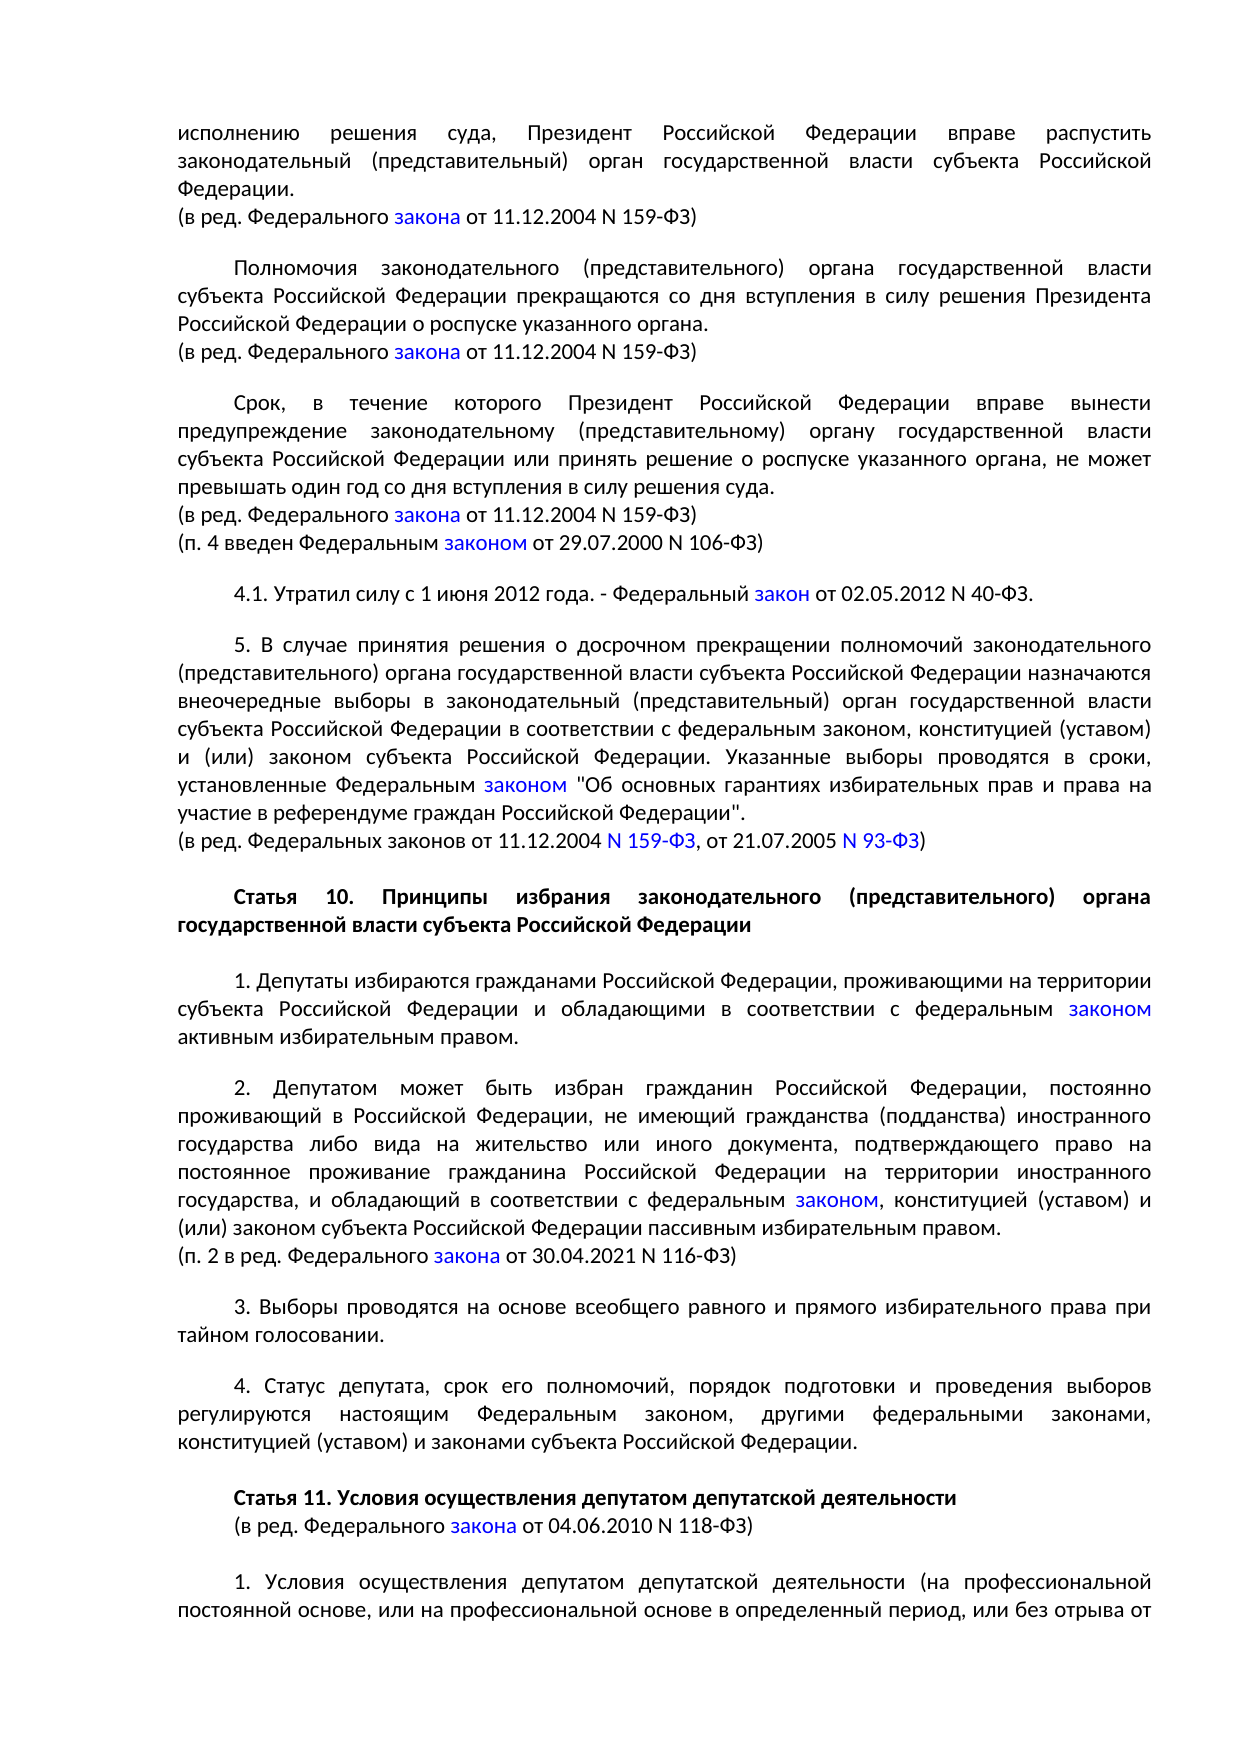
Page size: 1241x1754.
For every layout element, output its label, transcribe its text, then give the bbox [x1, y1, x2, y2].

text 5. В случае принятия решения о досрочном прекращении полномочий законодательного (представительного) органа государственной власти субъекта Российской Федерации назначаются внеочередные выборы в законодательный (представительный) орган государственной власти субъекта Российской Федерации в соответствии с федеральным законом, конституцией (уставом) и (или) законом субъекта Российской Федерации. Указанные выборы проводятся в сроки, установленные Федеральным законом "Об основных гарантиях избирательных прав и права на участие в референдуме граждан Российской Федерации". [177, 630, 1152, 826]
text 4. Статус депутата, срок его полномочий, порядок подготовки и проведения выборов регулируются настоящим Федеральным законом, другими федеральными законами, конституцией (уставом) и законами субъекта Российской Федерации. [177, 1371, 1152, 1455]
text Срок, в течение которого Президент Российской Федерации вправе вынести предупреждение законодательному (представительному) органу государственной власти субъекта Российской Федерации или принять решение о роспуске указанного органа, не может превышать один год со дня вступления в силу решения суда. [177, 388, 1152, 500]
text (п. 4 введен Федеральным законом от 29.07.2000 N 106-ФЗ) [177, 528, 1152, 556]
title Статья 11. Условия осуществления депутатом депутатской деятельности [177, 1483, 1152, 1511]
text Полномочия законодательного (представительного) органа государственной власти субъекта Российской Федерации прекращаются со дня вступления в силу решения Президента Российской Федерации о роспуске указанного органа. [177, 253, 1152, 337]
text (в ред. Федерального закона от 11.12.2004 N 159-ФЗ) [177, 500, 1152, 528]
text (в ред. Федерального закона от 11.12.2004 N 159-ФЗ) [177, 202, 1152, 230]
text 1. Депутаты избираются гражданами Российской Федерации, проживающими на территории субъекта Российской Федерации и обладающими в соответствии с федеральным законом активным избирательным правом. [177, 966, 1152, 1050]
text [177, 1567, 1152, 1623]
text 3. Выборы проводятся на основе всеобщего равного и прямого избирательного права при тайном голосовании. [177, 1292, 1152, 1348]
text (в ред. Федеральных законов от 11.12.2004 N 159-ФЗ, от 21.07.2005 N 93-ФЗ) [177, 826, 1152, 854]
text (в ред. Федерального закона от 11.12.2004 N 159-ФЗ) [177, 337, 1152, 365]
title Статья 10. Принципы избрания законодательного (представительного) органа государственной власти субъекта Российской Федерации [177, 882, 1152, 938]
text (в ред. Федерального закона от 04.06.2010 N 118-ФЗ) [177, 1511, 1152, 1539]
text 2. Депутатом может быть избран гражданин Российской Федерации, постоянно проживающий в Российской Федерации, не имеющий гражданства (подданства) иностранного государства либо вида на жительство или иного документа, подтверждающего право на постоянное проживание гражданина Российской Федерации на территории иностранного государства, и обладающий в соответствии с федеральным законом, конституцией (уставом) и (или) законом субъекта Российской Федерации пассивным избирательным правом. [177, 1073, 1152, 1241]
text 4.1. Утратил силу с 1 июня 2012 года. - Федеральный закон от 02.05.2012 N 40-ФЗ. [177, 579, 1152, 607]
text (п. 2 в ред. Федерального закона от 30.04.2021 N 116-ФЗ) [177, 1241, 1152, 1269]
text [177, 118, 1152, 202]
